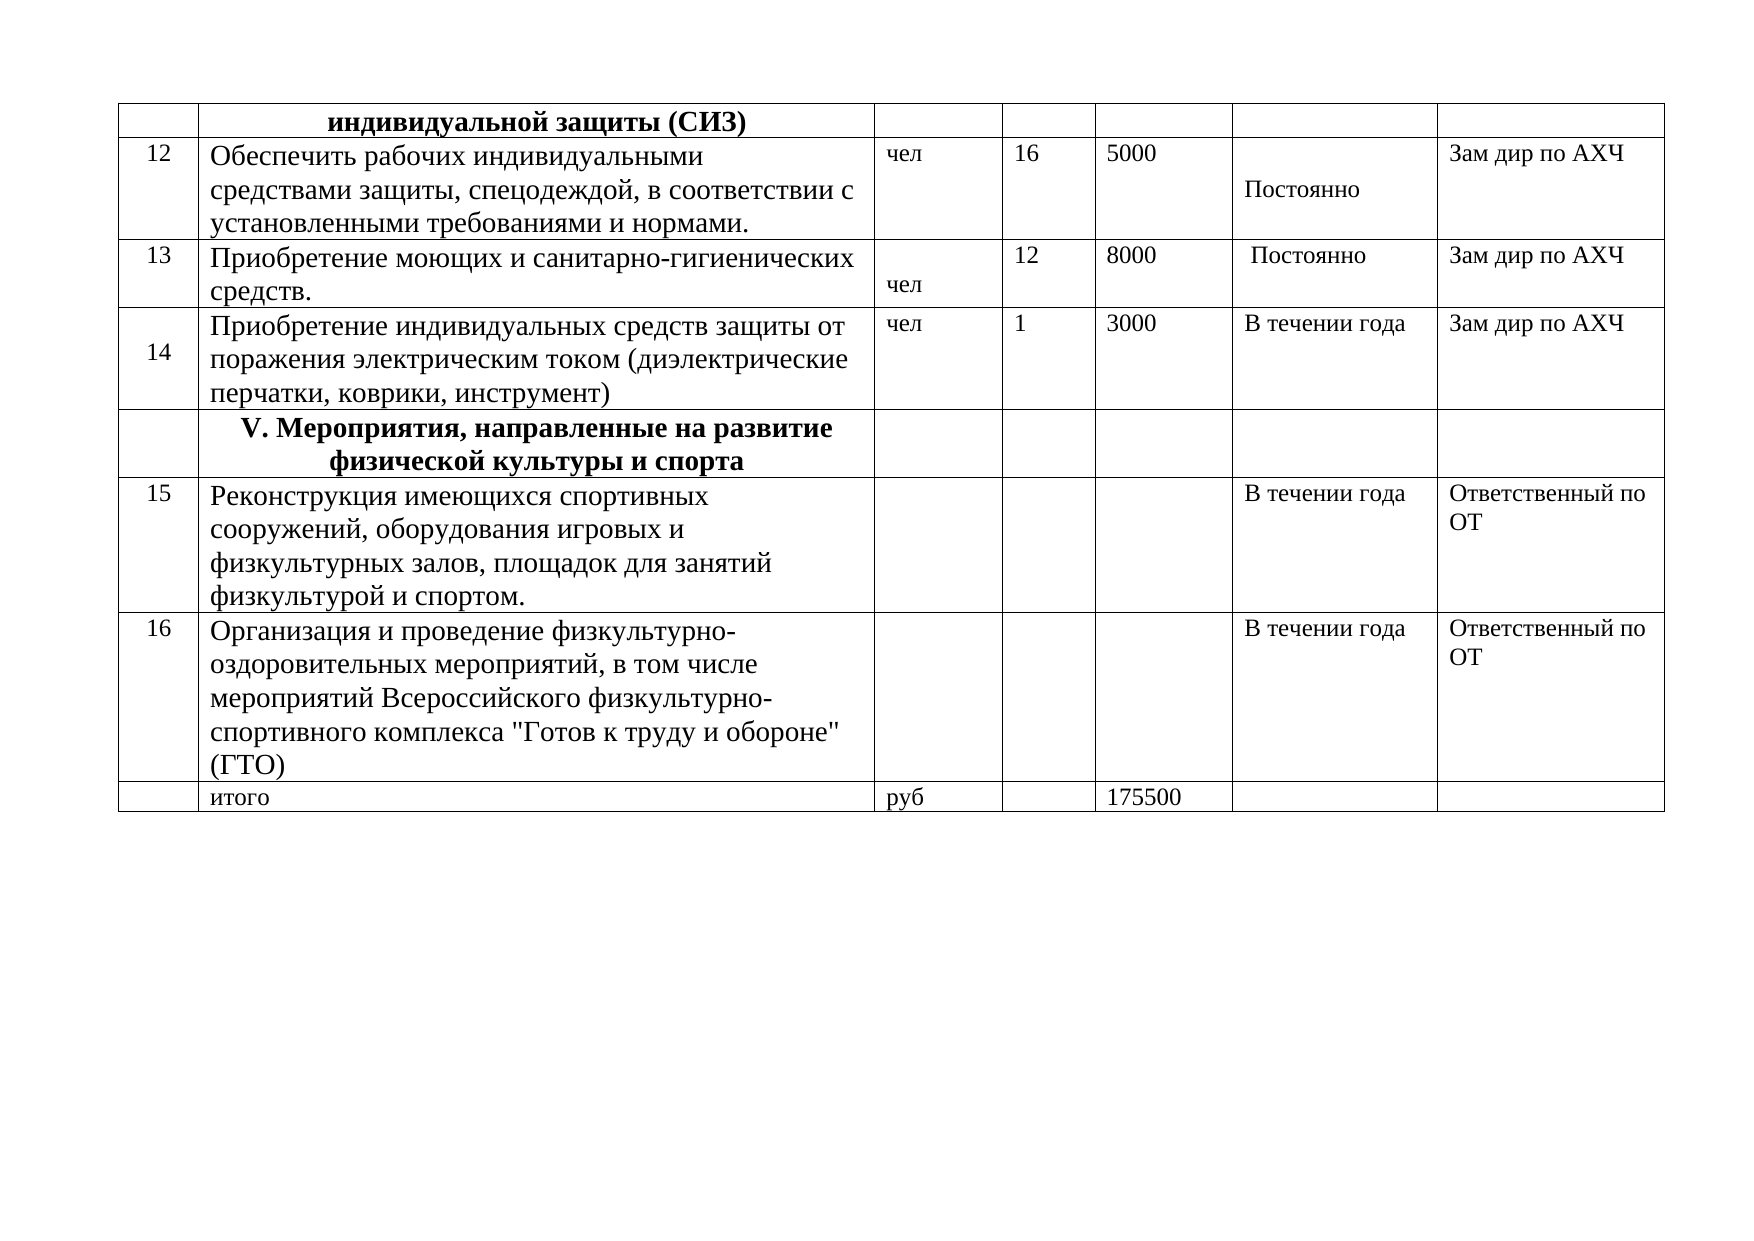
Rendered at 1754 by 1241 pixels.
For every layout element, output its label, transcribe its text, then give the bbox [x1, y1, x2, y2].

table_cell 175500 [1096, 782, 1232, 811]
table_cell [1233, 104, 1437, 137]
table_cell Реконструкция имеющихся спортивных сооружений, оборудования игровых и физкультурных залов, площадок для занятий физкультурой и спортом. [199, 478, 874, 612]
table_cell Постоянно [1233, 240, 1437, 307]
table_cell [1003, 478, 1095, 612]
table_cell [1096, 478, 1232, 612]
table_cell [875, 104, 1002, 137]
table_cell руб [875, 782, 1002, 811]
table_cell 5000 [1096, 138, 1232, 239]
table_cell [1096, 613, 1232, 781]
table_cell Ответственный по ОТ [1438, 478, 1664, 612]
table_cell 16 [119, 613, 198, 781]
table_cell [1438, 104, 1664, 137]
table_cell Зам дир по АХЧ [1438, 240, 1664, 307]
table_cell Приобретение индивидуальных средств защиты от поражения электрическим током (диэлектрические перчатки, коврики, инструмент) [199, 308, 874, 409]
table_cell [1233, 410, 1437, 477]
table_cell 12 [119, 138, 198, 239]
table_cell [1003, 410, 1095, 477]
table_cell [1096, 410, 1232, 477]
table_cell 1 [1003, 308, 1095, 409]
table_cell Организация и проведение физкультурно-оздоровительных мероприятий, в том числе мероприятий Всероссийского физкультурно-спортивного комплекса "Готов к труду и обороне" (ГТО) [199, 613, 874, 781]
table_cell В течении года [1233, 613, 1437, 781]
table_cell [119, 104, 198, 137]
table_cell [1003, 104, 1095, 137]
table_cell 3000 [1096, 308, 1232, 409]
table_cell чел [875, 138, 1002, 239]
table_cell Приобретение моющих и санитарно-гигиенических средств. [199, 240, 874, 307]
table_cell [119, 782, 198, 811]
table_cell [875, 410, 1002, 477]
table_cell 8000 [1096, 240, 1232, 307]
table_cell Постоянно [1233, 138, 1437, 239]
table_cell [119, 410, 198, 477]
table_cell Ответственный по ОТ [1438, 613, 1664, 781]
table_cell [1003, 613, 1095, 781]
table_cell В течении года [1233, 308, 1437, 409]
table_cell 15 [119, 478, 198, 612]
table_cell [1438, 410, 1664, 477]
table_cell 14 [119, 308, 198, 409]
table_cell В течении года [1233, 478, 1437, 612]
table_cell итого [199, 782, 874, 811]
table_cell Обеспечить рабочих индивидуальными средствами защиты, спецодеждой, в соответствии с установленными требованиями и нормами. [199, 138, 874, 239]
table_cell чел [875, 240, 1002, 307]
table_cell 13 [119, 240, 198, 307]
table_cell [1233, 782, 1437, 811]
table_cell [875, 613, 1002, 781]
table_cell [1438, 782, 1664, 811]
table_cell 12 [1003, 240, 1095, 307]
table_cell [875, 478, 1002, 612]
table_cell V. Мероприятия, направленные на развитие физической культуры и спорта [199, 410, 874, 477]
table_cell 16 [1003, 138, 1095, 239]
table_cell Зам дир по АХЧ [1438, 138, 1664, 239]
table_cell чел [875, 308, 1002, 409]
table_cell [1003, 782, 1095, 811]
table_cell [199, 104, 874, 137]
table_cell Зам дир по АХЧ [1438, 308, 1664, 409]
table_cell [1096, 104, 1232, 137]
